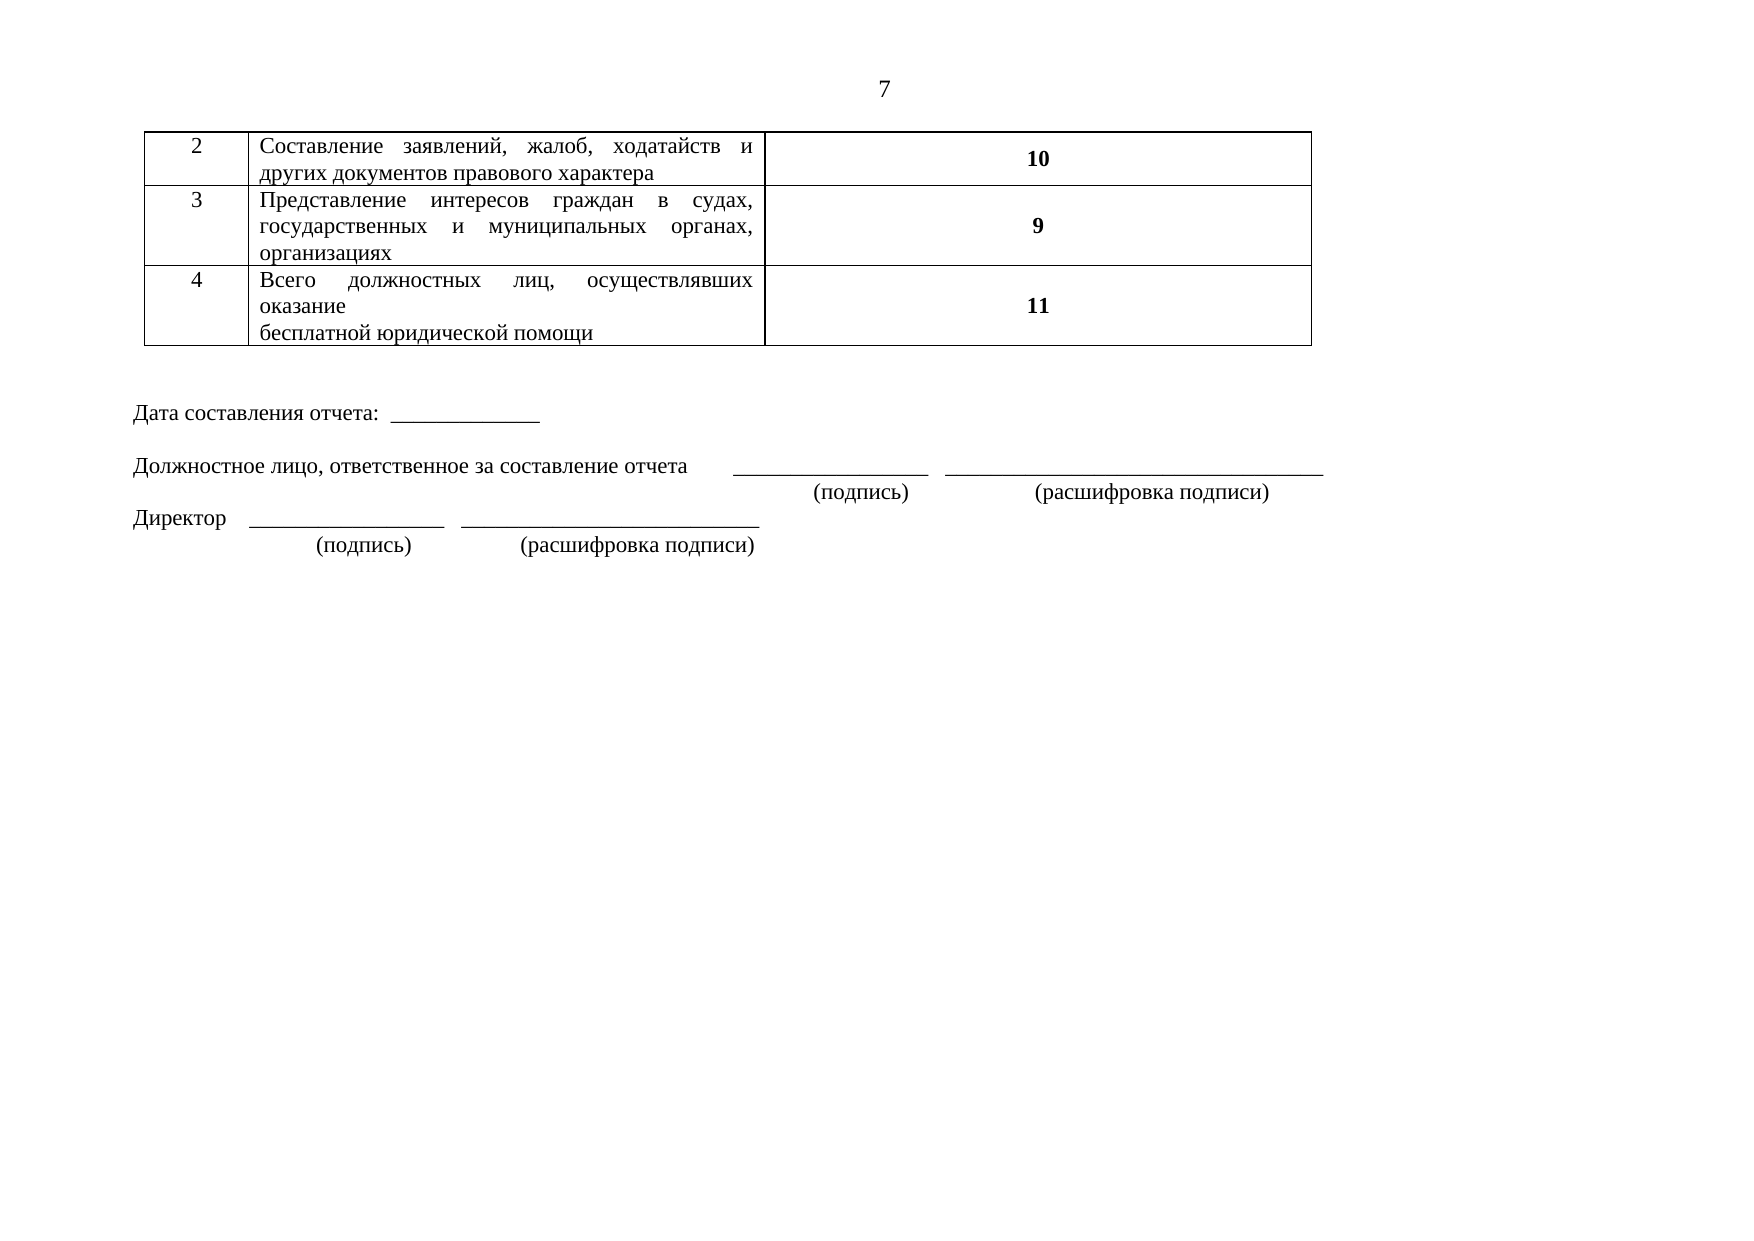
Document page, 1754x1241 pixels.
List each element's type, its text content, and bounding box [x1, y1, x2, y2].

table_cell 10 [766, 133, 1311, 185]
text (подпись) (расшифровка подписи) [133, 478, 1636, 504]
table_cell 11 [766, 266, 1311, 345]
table_cell Всего должностных лиц, осуществлявших оказание бесплатной юридической помощи [249, 266, 764, 345]
table_cell 3 [145, 186, 248, 265]
table_cell 4 [145, 266, 248, 345]
text Дата составления отчета: _____________ [133, 399, 1636, 425]
table_cell Представление интересов граждан в судах, государственных и муниципальных органах, организациях [249, 186, 764, 265]
table_cell Составление заявлений, жалоб, ходатайств и других документов правового характера [249, 133, 764, 185]
table_cell 2 [145, 133, 248, 185]
table_cell 9 [766, 186, 1311, 265]
text Должностное лицо, ответственное за составление отчета _________________ _________________________________ [133, 452, 1636, 478]
text Директор _________________ __________________________ [133, 504, 1636, 531]
text (подпись) (расшифровка подписи) [133, 531, 1636, 557]
